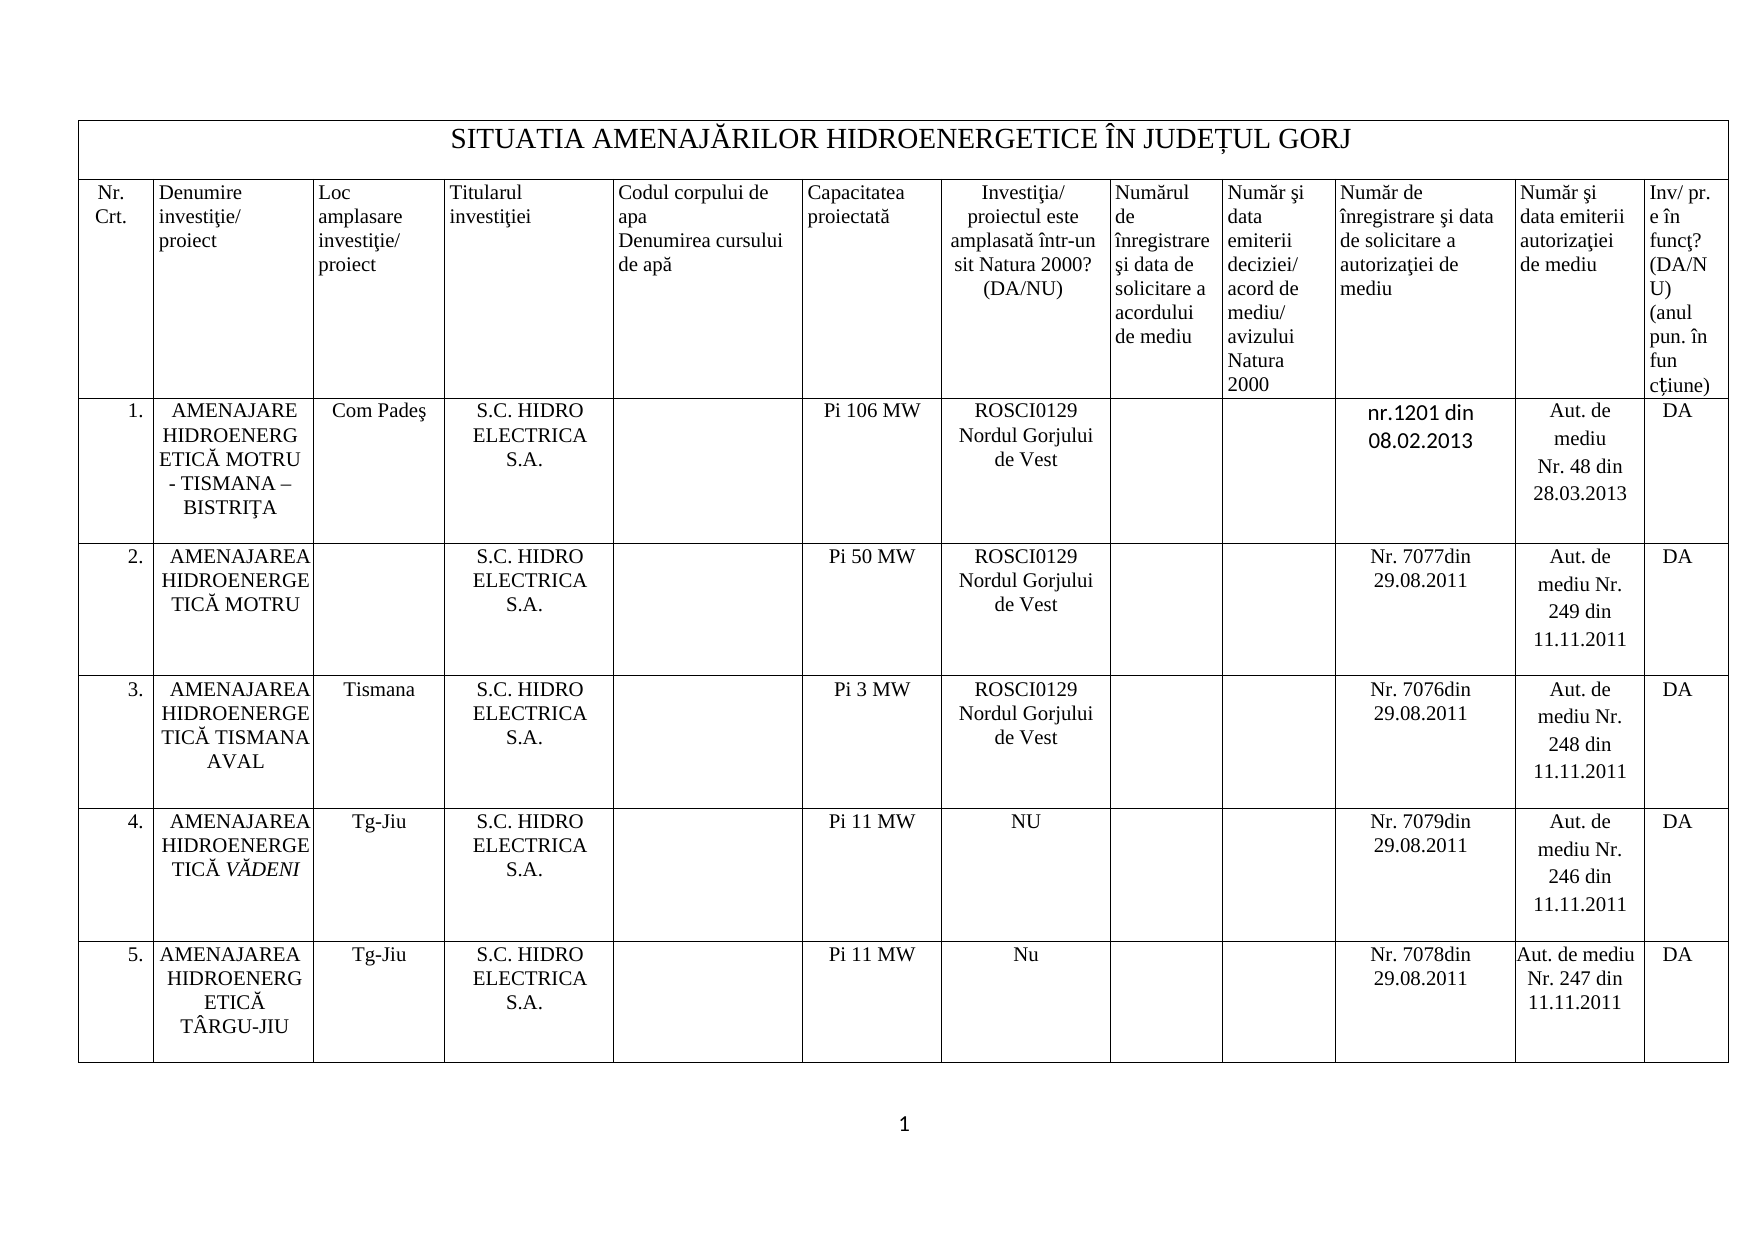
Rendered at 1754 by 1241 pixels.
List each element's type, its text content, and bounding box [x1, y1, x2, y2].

table_cell DA [1645, 544, 1728, 675]
table_cell Capacitatea proiectată [803, 180, 941, 397]
table_cell Loc amplasare investiţie/ proiect [314, 180, 444, 397]
table_cell Aut. de mediu Nr. 48 din 28.03.2013 [1516, 399, 1644, 543]
table_cell [79, 942, 153, 1062]
table_cell [1111, 399, 1222, 543]
table_cell Tismana [314, 676, 444, 808]
table_cell [614, 399, 802, 543]
table_cell ROSCI0129 Nordul Gorjului de Vest [942, 544, 1110, 675]
table_cell [614, 676, 802, 808]
table_header SITUATIA AMENAJĂRILOR HIDROENERGETICE ÎN JUDEȚUL GORJ [79, 121, 1728, 179]
table_cell AMENAJAREA HIDROENERGETICĂ MOTRU [154, 544, 313, 675]
table_cell ROSCI0129 Nordul Gorjului de Vest [942, 676, 1110, 808]
table_cell Nu [942, 942, 1110, 1062]
table_cell Număr şi data emiterii deciziei/ acord de mediu/ avizului Natura 2000 [1223, 180, 1335, 397]
table_cell [314, 544, 444, 675]
table_cell [614, 942, 802, 1062]
table_cell DA [1645, 809, 1728, 941]
table_cell DA [1645, 676, 1728, 808]
table_cell [1111, 676, 1222, 808]
table_cell [1223, 544, 1335, 675]
table_cell [1111, 809, 1222, 941]
table_cell S.C. HIDRO ELECTRICA S.A. [445, 544, 613, 675]
table_cell Nr. Crt. [79, 180, 153, 397]
table_cell Codul corpului de apa Denumirea cursului de apă [614, 180, 802, 397]
table_cell [79, 399, 153, 543]
table_cell S.C. HIDRO ELECTRICA S.A. [445, 676, 613, 808]
table_cell Investiţia/ proiectul este amplasată într-un sit Natura 2000? (DA/NU) [942, 180, 1110, 397]
table_cell [614, 809, 802, 941]
table_cell Numărul de înregistrare şi data de solicitare a acordului de mediu [1111, 180, 1222, 397]
table_cell DA [1645, 399, 1728, 543]
table_cell Aut. de mediu Nr. 248 din 11.11.2011 [1516, 676, 1644, 808]
table_cell Număr de înregistrare şi data de solicitare a autorizaţiei de mediu [1336, 180, 1515, 397]
table_cell Număr şi data emiterii autorizaţiei de mediu [1516, 180, 1644, 397]
table_cell Com Padeş [314, 399, 444, 543]
table_cell Inv/ pr. e în funcţ? (DA/NU) (anul pun. în funcțiune) [1645, 180, 1728, 397]
table_cell AMENAJAREA HIDROENERGETICĂ TÂRGU-JIU [154, 942, 313, 1062]
table_cell DA [1645, 942, 1728, 1062]
table_cell Nr. 7076din 29.08.2011 [1336, 676, 1515, 808]
table_cell NU [942, 809, 1110, 941]
table_cell [1111, 942, 1222, 1062]
table_cell [79, 544, 153, 675]
table_cell Nr. 7079din 29.08.2011 [1336, 809, 1515, 941]
table_cell Nr. 7077din 29.08.2011 [1336, 544, 1515, 675]
table_cell Pi 106 MW [803, 399, 941, 543]
table_cell [79, 676, 153, 808]
table_cell AMENAJARE HIDROENERGETICĂ MOTRU - TISMANA – BISTRIŢA [154, 399, 313, 543]
table_cell Pi 50 MW [803, 544, 941, 675]
table_cell [1223, 942, 1335, 1062]
table_cell Tg-Jiu [314, 809, 444, 941]
table_cell S.C. HIDRO ELECTRICA S.A. [445, 809, 613, 941]
table_cell Aut. de mediu Nr. 247 din 11.11.2011 [1516, 942, 1644, 1062]
table_cell AMENAJAREA HIDROENERGETICĂ VĂDENI [154, 809, 313, 941]
table_cell ROSCI0129 Nordul Gorjului de Vest [942, 399, 1110, 543]
table_cell [1111, 544, 1222, 675]
table_cell Titularul investiţiei [445, 180, 613, 397]
table_cell nr.1201 din 08.02.2013 [1336, 399, 1515, 543]
table_cell [614, 544, 802, 675]
table_cell Denumire investiţie/ proiect [154, 180, 313, 397]
table_cell Pi 11 MW [803, 809, 941, 941]
table_cell [1223, 676, 1335, 808]
table_cell Pi 11 MW [803, 942, 941, 1062]
table_cell Aut. de mediu Nr. 249 din 11.11.2011 [1516, 544, 1644, 675]
table_cell [79, 809, 153, 941]
table_cell Aut. de mediu Nr. 246 din 11.11.2011 [1516, 809, 1644, 941]
table_cell [1223, 399, 1335, 543]
table_cell S.C. HIDRO ELECTRICA S.A. [445, 399, 613, 543]
table_cell Nr. 7078din 29.08.2011 [1336, 942, 1515, 1062]
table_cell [445, 942, 613, 1062]
table_cell AMENAJAREA HIDROENERGETICĂ TISMANA AVAL [154, 676, 313, 808]
table_cell Tg-Jiu [314, 942, 444, 1062]
table_cell Pi 3 MW [803, 676, 941, 808]
table_cell [1223, 809, 1335, 941]
